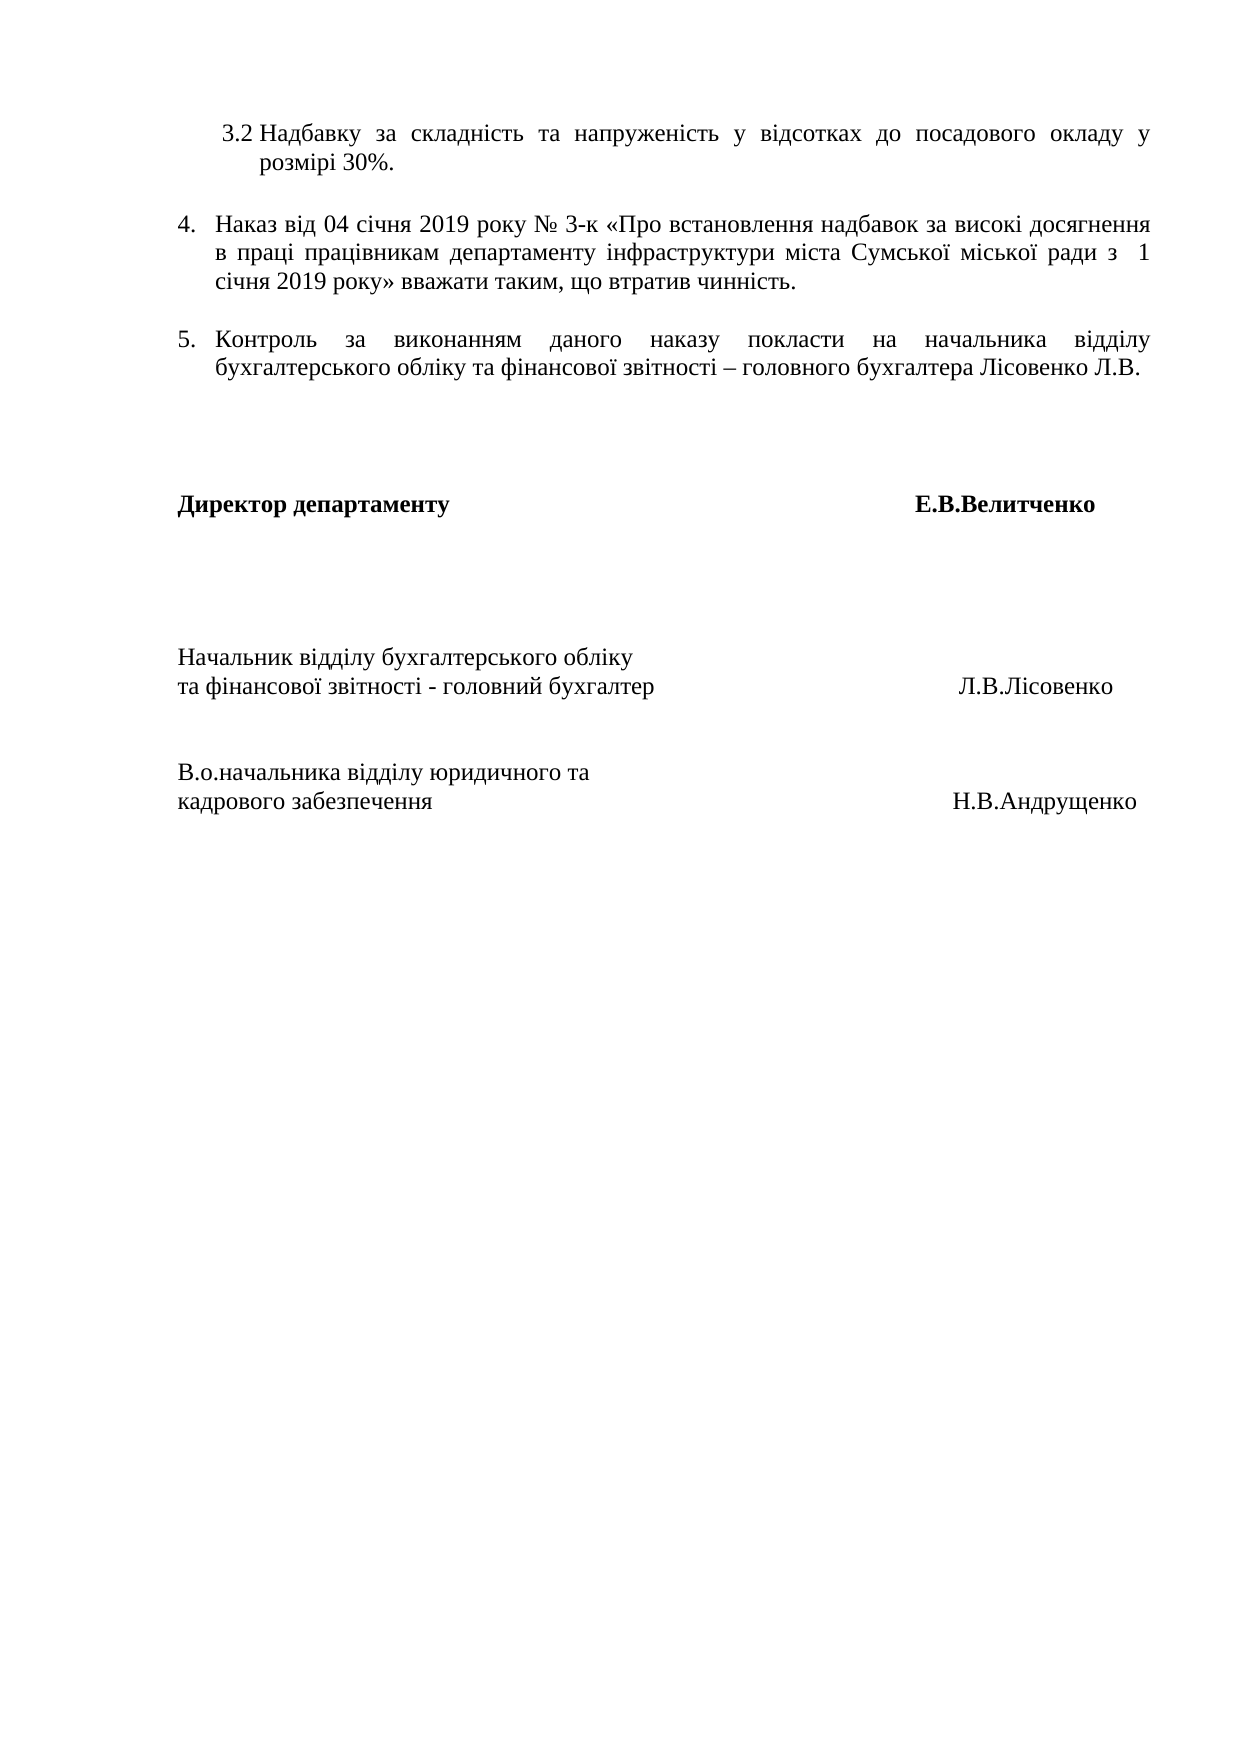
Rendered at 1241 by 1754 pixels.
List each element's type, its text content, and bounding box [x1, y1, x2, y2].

text В.о.начальника відділу юридичного та [177, 757, 1152, 786]
list Надбавку за складність та напруженість у відсотках до посадового окладу у розмірі 30%. [222, 118, 1152, 176]
text Директор департаменту Е.В.Велитченко [177, 489, 1152, 518]
text кадрового забезпечення Н.В.Андрущенко [177, 786, 1152, 815]
list Наказ від 04 січня 2019 року № 3-к «Про встановлення надбавок за високі досягнення в праці працівникам департаменту інфраструктури міста Сумської міської ради з 1 січня 2019 року» вважати таким, що втратив чинність. [177, 209, 1152, 295]
list Контроль за виконанням даного наказу покласти на начальника відділу бухгалтерського обліку та фінансової звітності – головного бухгалтера Лісовенко Л.В. [177, 324, 1152, 381]
text та фінансової звітності - головний бухгалтер Л.В.Лісовенко [177, 671, 1152, 700]
text Начальник відділу бухгалтерського обліку [177, 642, 1152, 671]
